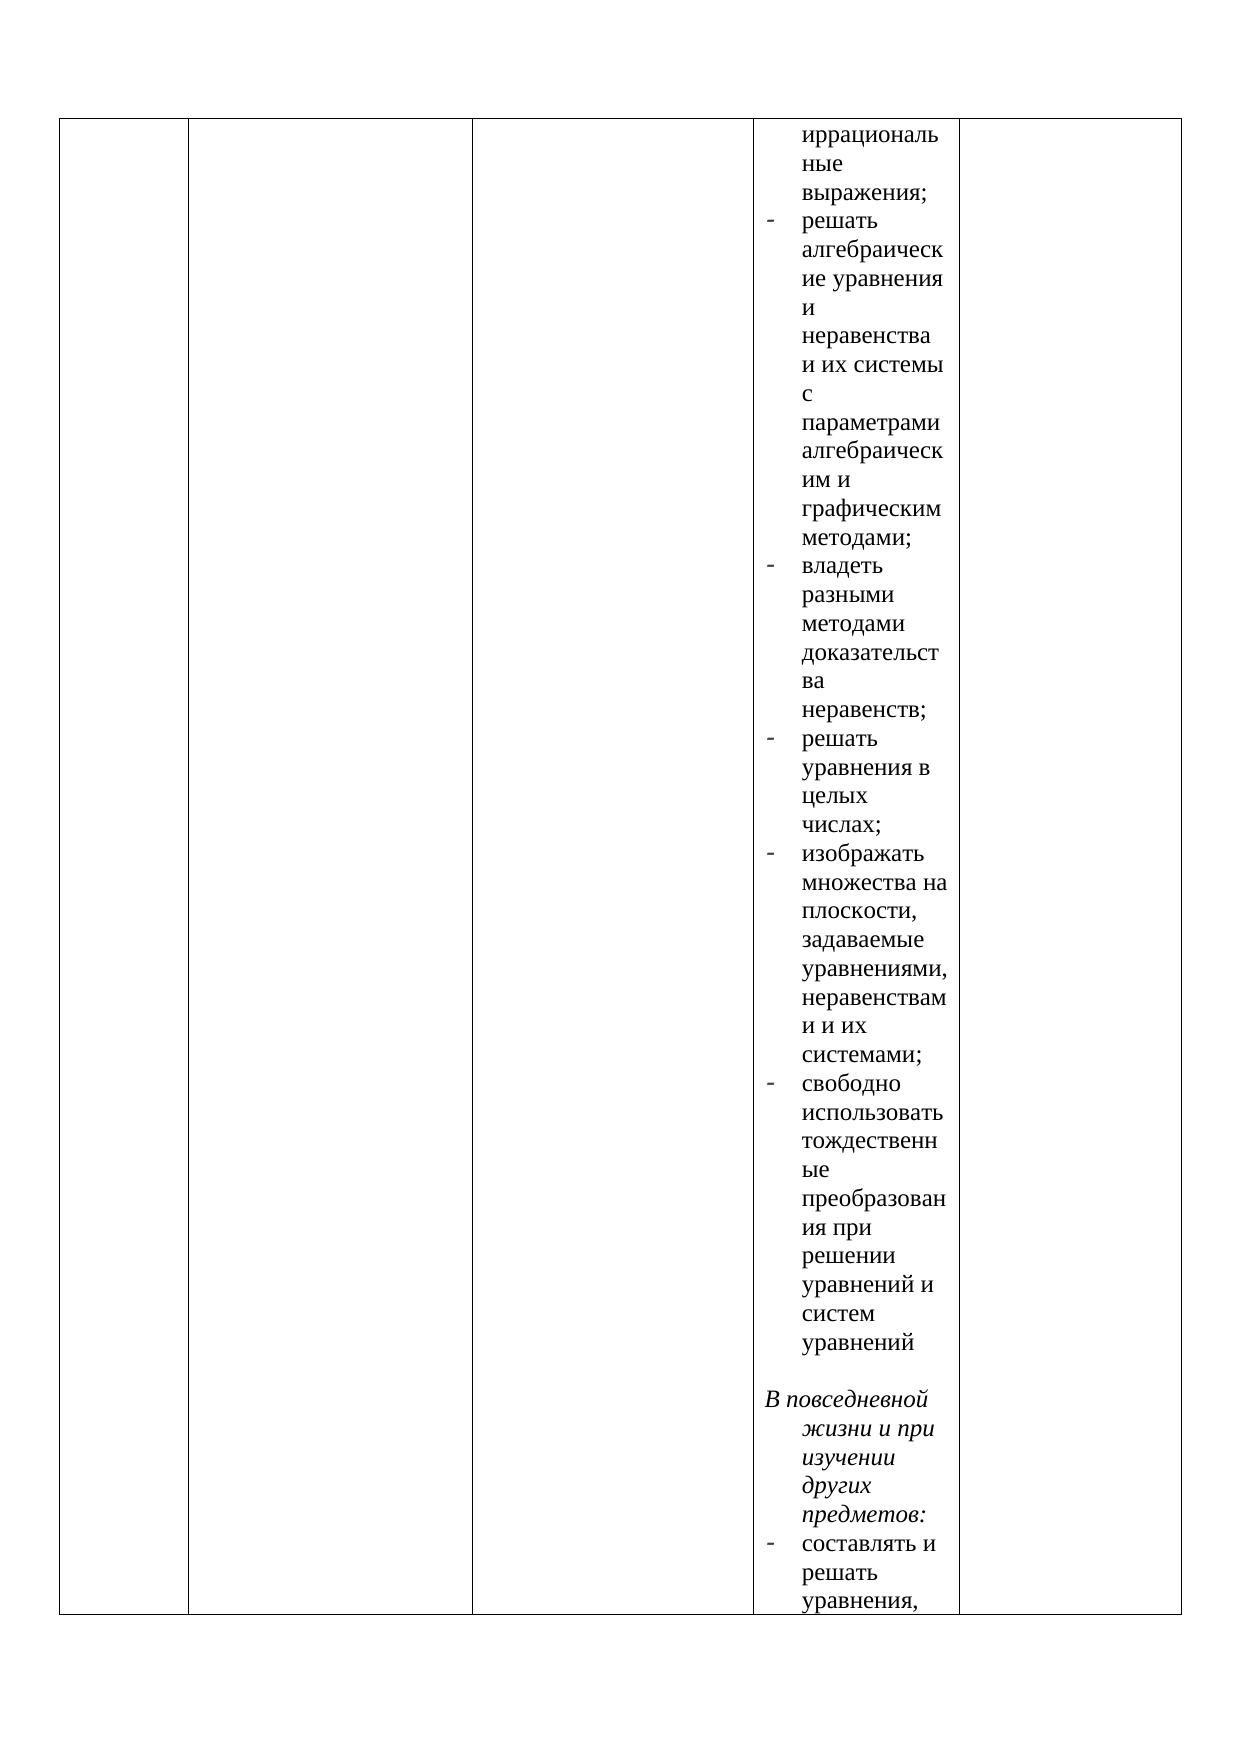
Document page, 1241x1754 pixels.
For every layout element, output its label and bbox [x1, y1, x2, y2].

table_cell [60, 119, 188, 1614]
table_cell [754, 119, 959, 1614]
table_cell [189, 119, 472, 1614]
table_cell [960, 119, 1181, 1614]
table_cell [473, 119, 753, 1614]
